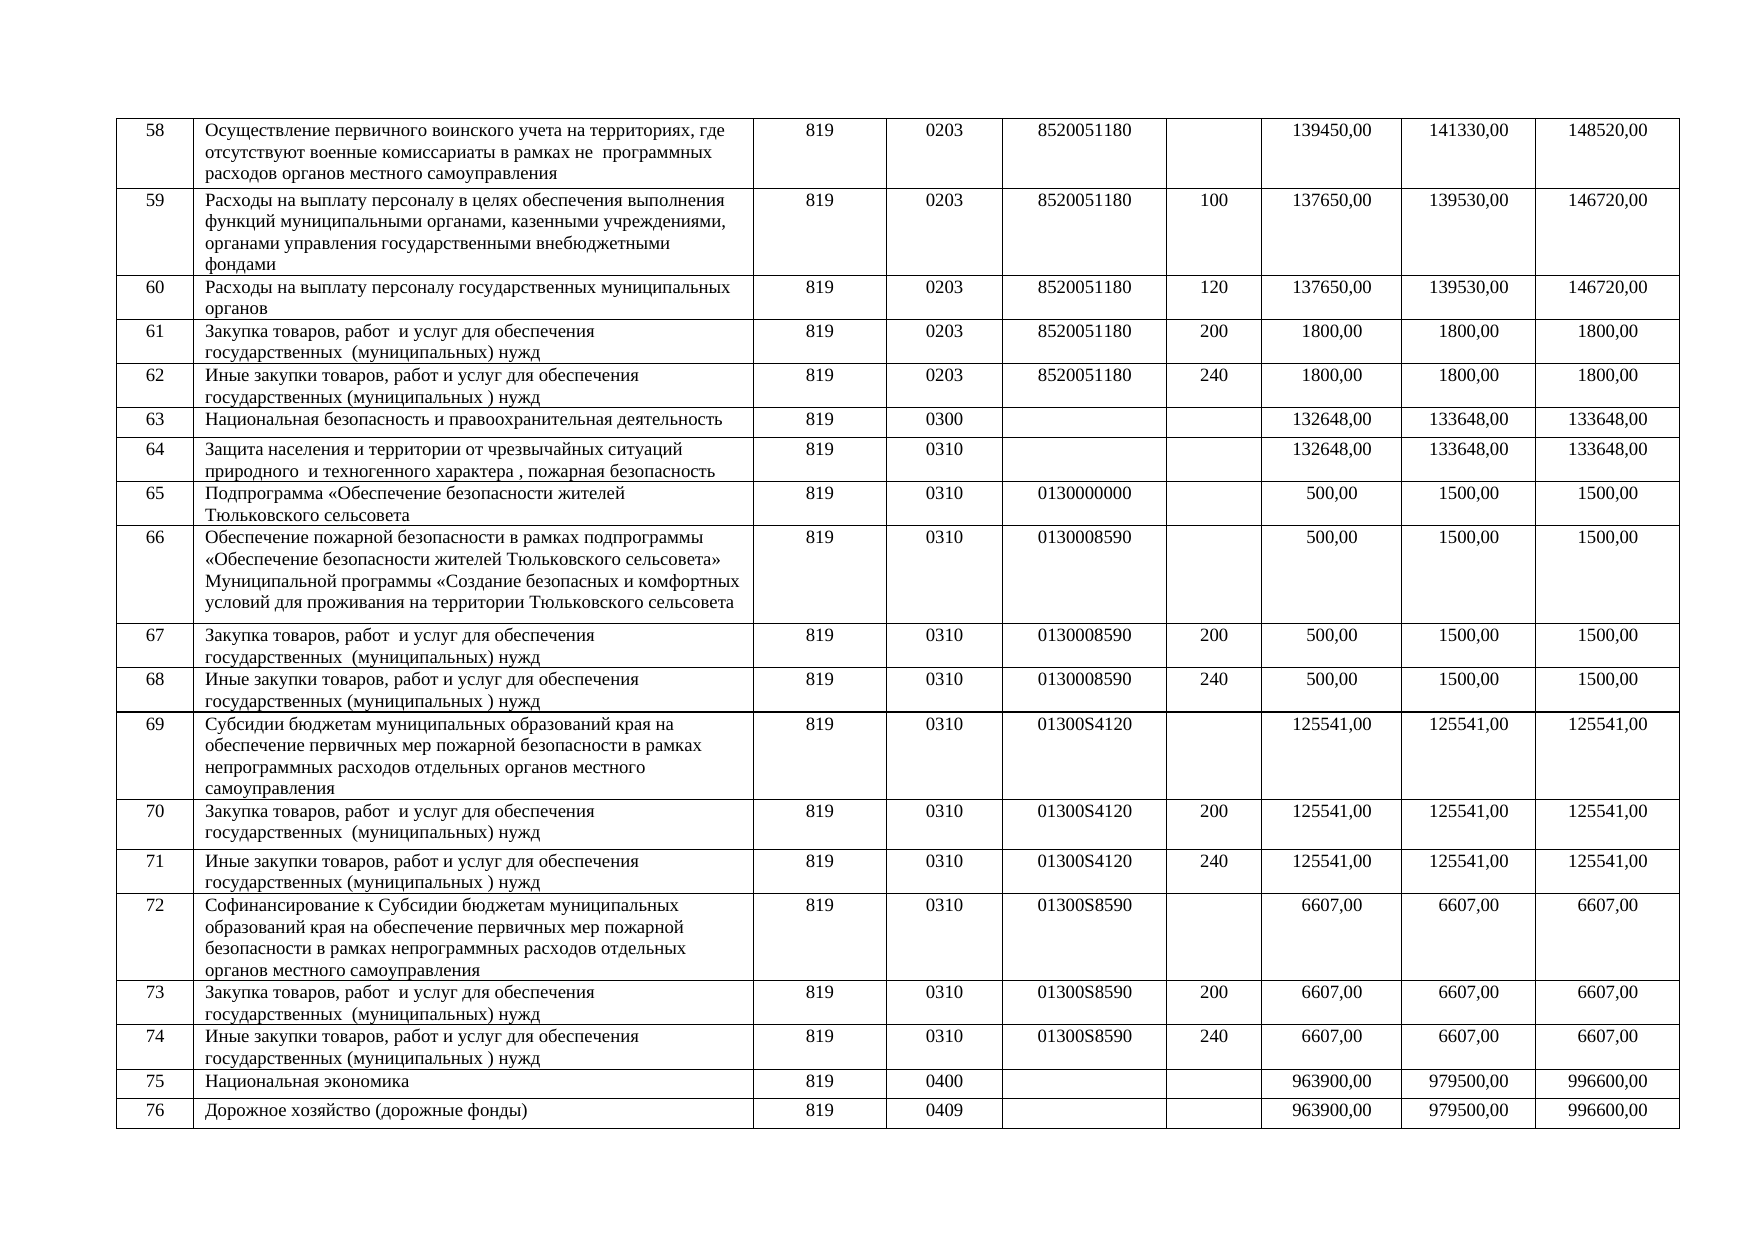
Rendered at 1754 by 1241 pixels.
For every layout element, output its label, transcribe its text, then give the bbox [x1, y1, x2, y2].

table_cell 70 [117, 800, 193, 849]
table_cell 0310 [887, 981, 1002, 1024]
table_cell Расходы на выплату персоналу в целях обеспечения выполнения функций муниципальными органами, казенными учреждениями, органами управления государственными внебюджетными фондами [194, 189, 753, 275]
table_cell [1167, 408, 1261, 437]
table_cell 0203 [887, 364, 1002, 407]
table_cell Софинансирование к Субсидии бюджетам муниципальных образований края на обеспечение первичных мер пожарной безопасности в рамках непрограммных расходов отдельных органов местного самоуправления [194, 894, 753, 980]
table_cell Осуществление первичного воинского учета на территориях, где отсутствуют военные комиссариаты в рамках не программных расходов органов местного самоуправления [194, 119, 753, 187]
table_cell 125541,00 [1402, 800, 1535, 849]
table_cell 63 [117, 408, 193, 437]
table_cell 76 [117, 1099, 193, 1128]
table_cell 0310 [887, 894, 1002, 980]
table_cell 6607,00 [1536, 1025, 1679, 1068]
table_cell Национальная экономика [194, 1070, 753, 1098]
table_cell 01300S8590 [1003, 894, 1166, 980]
table_cell 1500,00 [1536, 526, 1679, 623]
table_cell 500,00 [1262, 624, 1401, 667]
table_cell 139530,00 [1402, 189, 1535, 275]
table_cell Иные закупки товаров, работ и услуг для обеспечения государственных (муниципальных ) нужд [194, 850, 753, 893]
table_cell 200 [1167, 624, 1261, 667]
table_cell 61 [117, 320, 193, 363]
table_cell 0130008590 [1003, 624, 1166, 667]
table_cell 1800,00 [1536, 320, 1679, 363]
table_cell 0310 [887, 526, 1002, 623]
table_cell 240 [1167, 364, 1261, 407]
table_cell [1003, 1070, 1166, 1098]
table_cell 240 [1167, 668, 1261, 711]
table_cell 8520051180 [1003, 364, 1166, 407]
table_cell 819 [754, 981, 886, 1024]
table_cell 8520051180 [1003, 320, 1166, 363]
table_cell 0310 [887, 482, 1002, 525]
table_cell 137650,00 [1262, 276, 1401, 319]
table_cell [1167, 894, 1261, 980]
table_cell 148520,00 [1536, 119, 1679, 187]
table_cell 819 [754, 189, 886, 275]
table_cell [1003, 438, 1166, 481]
table_cell 8520051180 [1003, 119, 1166, 187]
table_cell 200 [1167, 800, 1261, 849]
table_cell 0310 [887, 624, 1002, 667]
table_cell 66 [117, 526, 193, 623]
table_cell 125541,00 [1536, 800, 1679, 849]
table_cell 141330,00 [1402, 119, 1535, 187]
table_cell 819 [754, 320, 886, 363]
table_cell 819 [754, 482, 886, 525]
table_cell 1800,00 [1536, 364, 1679, 407]
table_cell 1500,00 [1402, 668, 1535, 711]
table_cell 819 [754, 1070, 886, 1098]
table_cell 1500,00 [1402, 482, 1535, 525]
table_cell 125541,00 [1536, 850, 1679, 893]
table_cell 68 [117, 668, 193, 711]
table_cell [1167, 526, 1261, 623]
table_cell 1800,00 [1262, 364, 1401, 407]
table_cell 6607,00 [1262, 1025, 1401, 1068]
table_cell [1167, 1099, 1261, 1128]
table_cell 0130008590 [1003, 526, 1166, 623]
table_cell Иные закупки товаров, работ и услуг для обеспечения государственных (муниципальных ) нужд [194, 364, 753, 407]
table_cell 0310 [887, 713, 1002, 799]
table_cell 125541,00 [1262, 713, 1401, 799]
table_cell 1800,00 [1402, 364, 1535, 407]
table_cell 996600,00 [1536, 1099, 1679, 1128]
table_cell Иные закупки товаров, работ и услуг для обеспечения государственных (муниципальных ) нужд [194, 1025, 753, 1068]
table_cell 1500,00 [1402, 624, 1535, 667]
table_cell 0203 [887, 119, 1002, 187]
table_cell 120 [1167, 276, 1261, 319]
table_cell 0310 [887, 850, 1002, 893]
table_cell 6607,00 [1262, 894, 1401, 980]
table_cell Закупка товаров, работ и услуг для обеспечения государственных (муниципальных) нужд [194, 981, 753, 1024]
table_cell 819 [754, 668, 886, 711]
table_cell Закупка товаров, работ и услуг для обеспечения государственных (муниципальных) нужд [194, 800, 753, 849]
table_cell 75 [117, 1070, 193, 1098]
table_cell [1167, 713, 1261, 799]
table_cell 125541,00 [1262, 800, 1401, 849]
table_cell 819 [754, 438, 886, 481]
table_cell Закупка товаров, работ и услуг для обеспечения государственных (муниципальных) нужд [194, 320, 753, 363]
table_cell 146720,00 [1536, 276, 1679, 319]
table_cell [1167, 119, 1261, 187]
table_cell 01300S4120 [1003, 850, 1166, 893]
table_cell 6607,00 [1402, 981, 1535, 1024]
table_cell 819 [754, 894, 886, 980]
table_cell 819 [754, 1099, 886, 1128]
table_cell 60 [117, 276, 193, 319]
table_cell 963900,00 [1262, 1070, 1401, 1098]
table_cell 01300S8590 [1003, 981, 1166, 1024]
table_cell 132648,00 [1262, 408, 1401, 437]
table_cell 819 [754, 119, 886, 187]
table_cell 0310 [887, 800, 1002, 849]
table_cell 6607,00 [1402, 1025, 1535, 1068]
table_cell 6607,00 [1402, 894, 1535, 980]
table_cell 819 [754, 1025, 886, 1068]
table_cell [1003, 1099, 1166, 1128]
table_cell 0400 [887, 1070, 1002, 1098]
table_cell 1500,00 [1536, 668, 1679, 711]
table_cell 100 [1167, 189, 1261, 275]
table_cell Расходы на выплату персоналу государственных муниципальных органов [194, 276, 753, 319]
table_cell 0130000000 [1003, 482, 1166, 525]
table_cell Закупка товаров, работ и услуг для обеспечения государственных (муниципальных) нужд [194, 624, 753, 667]
table_cell 1800,00 [1262, 320, 1401, 363]
table_cell [1167, 438, 1261, 481]
table_cell 01300S4120 [1003, 713, 1166, 799]
table_cell 819 [754, 624, 886, 667]
table_cell 01300S8590 [1003, 1025, 1166, 1068]
table_cell 500,00 [1262, 526, 1401, 623]
table_cell 819 [754, 364, 886, 407]
table_cell Обеспечение пожарной безопасности в рамках подпрограммы «Обеспечение безопасности жителей Тюльковского сельсовета» Муниципальной программы «Создание безопасных и комфортных условий для проживания на территории Тюльковского сельсовета [194, 526, 753, 623]
table_cell 8520051180 [1003, 276, 1166, 319]
table_cell [1003, 408, 1166, 437]
table_cell 73 [117, 981, 193, 1024]
table_cell Дорожное хозяйство (дорожные фонды) [194, 1099, 753, 1128]
table_cell 146720,00 [1536, 189, 1679, 275]
table_cell 819 [754, 850, 886, 893]
table_cell 979500,00 [1402, 1099, 1535, 1128]
table_cell 819 [754, 526, 886, 623]
table_cell 62 [117, 364, 193, 407]
table_cell 200 [1167, 981, 1261, 1024]
table_cell 67 [117, 624, 193, 667]
table_cell 74 [117, 1025, 193, 1068]
table_cell 65 [117, 482, 193, 525]
table_cell Иные закупки товаров, работ и услуг для обеспечения государственных (муниципальных ) нужд [194, 668, 753, 711]
table_cell Субсидии бюджетам муниципальных образований края на обеспечение первичных мер пожарной безопасности в рамках непрограммных расходов отдельных органов местного самоуправления [194, 713, 753, 799]
table_cell 6607,00 [1262, 981, 1401, 1024]
table_cell 1500,00 [1536, 624, 1679, 667]
table_cell 137650,00 [1262, 189, 1401, 275]
table_cell 0310 [887, 1025, 1002, 1068]
table_cell 133648,00 [1536, 438, 1679, 481]
table_cell Национальная безопасность и правоохранительная деятельность [194, 408, 753, 437]
table_cell 0310 [887, 438, 1002, 481]
table_cell 1500,00 [1536, 482, 1679, 525]
table_cell 71 [117, 850, 193, 893]
table_cell 69 [117, 713, 193, 799]
table_cell 8520051180 [1003, 189, 1166, 275]
table_cell 64 [117, 438, 193, 481]
table_cell 0409 [887, 1099, 1002, 1128]
table_cell 0310 [887, 668, 1002, 711]
table_cell 125541,00 [1262, 850, 1401, 893]
table_cell 125541,00 [1402, 713, 1535, 799]
table_cell 58 [117, 119, 193, 187]
table_cell 132648,00 [1262, 438, 1401, 481]
table_cell 0300 [887, 408, 1002, 437]
table_cell 200 [1167, 320, 1261, 363]
table_cell 0203 [887, 276, 1002, 319]
table_cell 979500,00 [1402, 1070, 1535, 1098]
table_cell 133648,00 [1402, 438, 1535, 481]
table_cell 819 [754, 276, 886, 319]
table_cell 125541,00 [1536, 713, 1679, 799]
table_cell Защита населения и территории от чрезвычайных ситуаций природного и техногенного характера , пожарная безопасность [194, 438, 753, 481]
table_cell 500,00 [1262, 668, 1401, 711]
table_cell 0203 [887, 189, 1002, 275]
table_cell 819 [754, 713, 886, 799]
table_cell 500,00 [1262, 482, 1401, 525]
table_cell 996600,00 [1536, 1070, 1679, 1098]
table_cell 125541,00 [1402, 850, 1535, 893]
table_cell 139530,00 [1402, 276, 1535, 319]
table_cell 819 [754, 408, 886, 437]
table_cell 6607,00 [1536, 981, 1679, 1024]
table_cell 819 [754, 800, 886, 849]
table_cell 1500,00 [1402, 526, 1535, 623]
table_cell 0130008590 [1003, 668, 1166, 711]
table_cell 139450,00 [1262, 119, 1401, 187]
table_cell 133648,00 [1402, 408, 1535, 437]
table_cell [1167, 482, 1261, 525]
table_cell 0203 [887, 320, 1002, 363]
table_cell 59 [117, 189, 193, 275]
table_cell 72 [117, 894, 193, 980]
table_cell 240 [1167, 1025, 1261, 1068]
table_cell 01300S4120 [1003, 800, 1166, 849]
table_cell 133648,00 [1536, 408, 1679, 437]
table_cell [1167, 1070, 1261, 1098]
table_cell 240 [1167, 850, 1261, 893]
table_cell 1800,00 [1402, 320, 1535, 363]
table_cell 6607,00 [1536, 894, 1679, 980]
table_cell 963900,00 [1262, 1099, 1401, 1128]
table_cell Подпрограмма «Обеспечение безопасности жителей Тюльковского сельсовета [194, 482, 753, 525]
